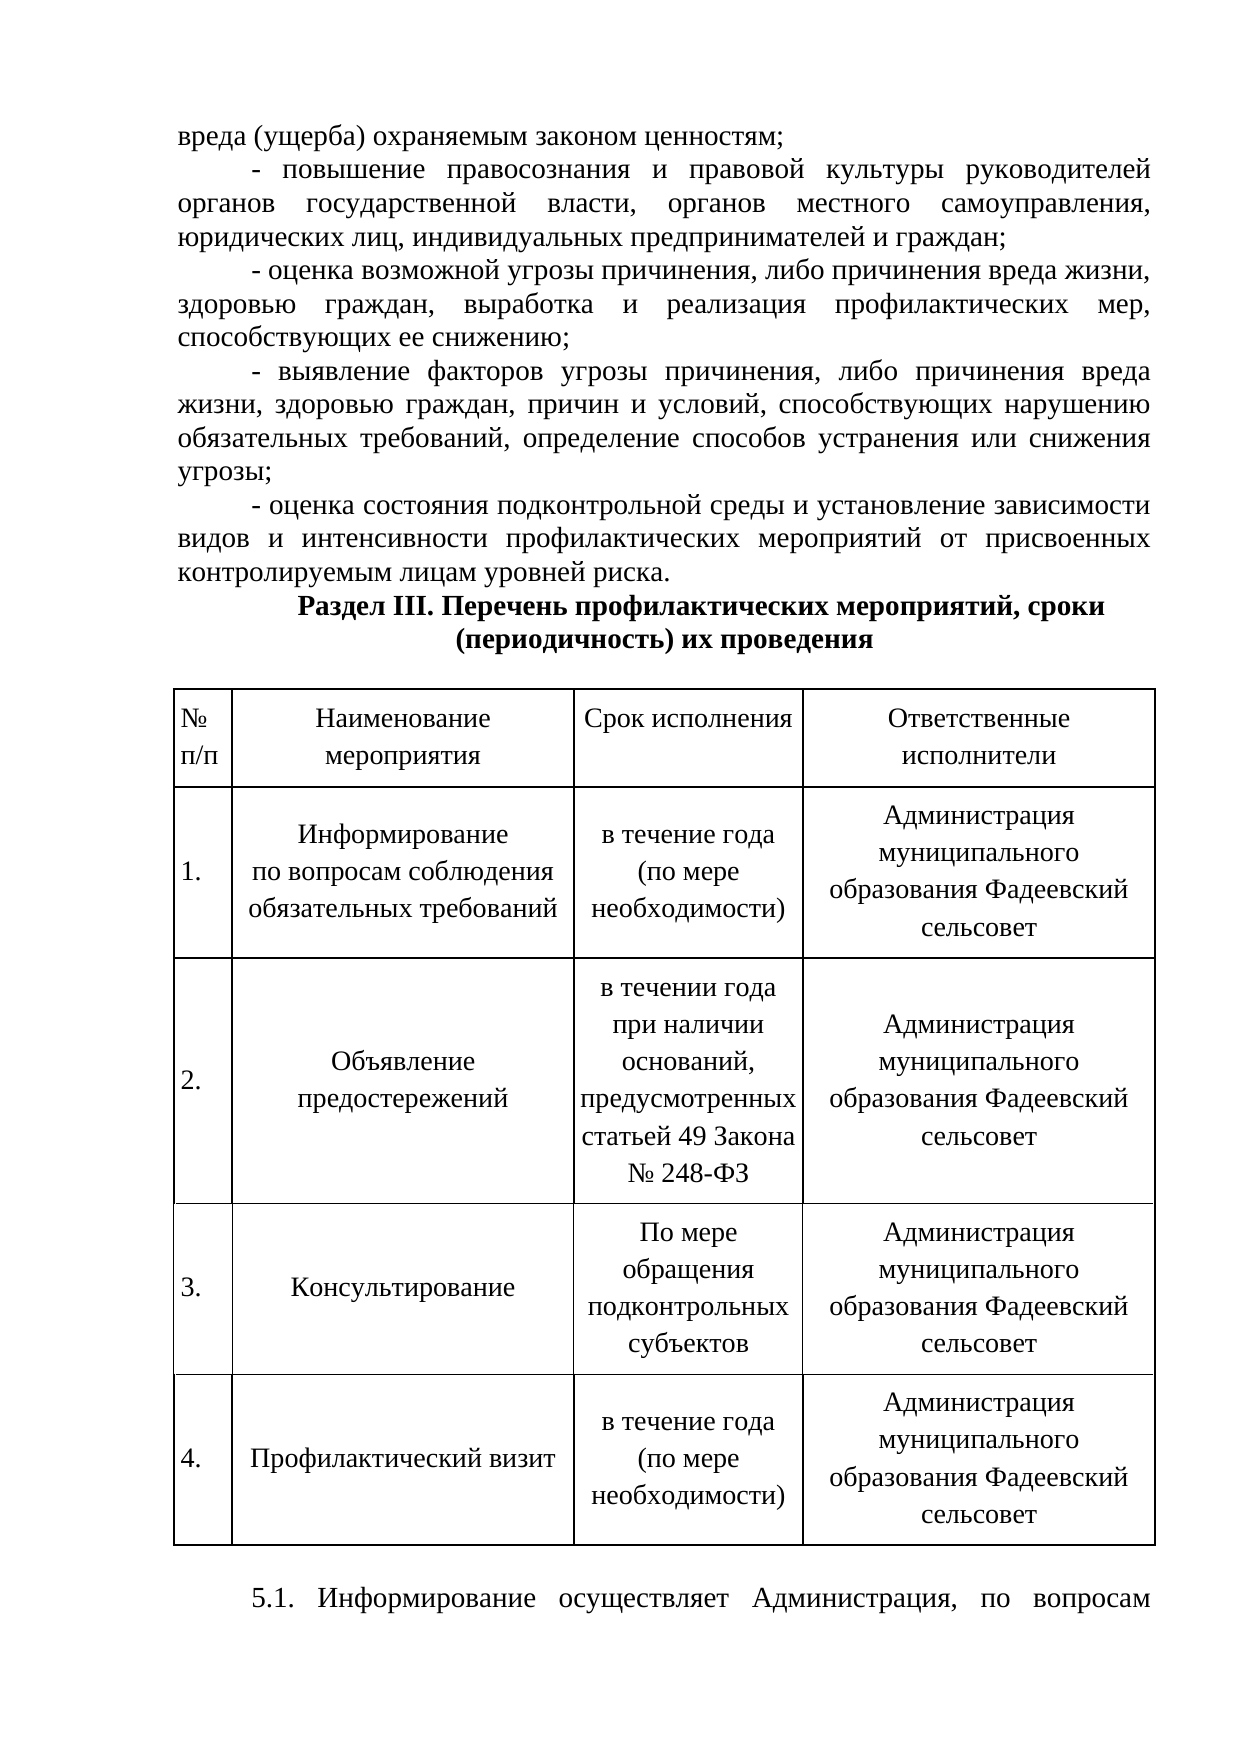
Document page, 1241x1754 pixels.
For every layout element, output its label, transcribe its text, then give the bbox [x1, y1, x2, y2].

table_cell По мере обращения подконтрольных субъектов [574, 1204, 802, 1373]
table_cell Администрация муниципального образования Фадеевский сельсовет [804, 788, 1154, 957]
text Раздел III. Перечень профилактических мероприятий, сроки (периодичность) их проведения [177, 588, 1152, 655]
table_cell Информирование по вопросам соблюдения обязательных требований [233, 788, 573, 957]
text - выявление факторов угрозы причинения, либо причинения вреда жизни, здоровью граждан, причин и условий, способствующих нарушению обязательных требований, определение способов устранения или снижения угрозы; [177, 353, 1152, 487]
table_cell Профилактический визит [233, 1375, 573, 1544]
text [177, 118, 1152, 152]
table_header Ответственные исполнители [804, 690, 1154, 786]
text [177, 1580, 1152, 1613]
table_cell Администрация муниципального образования Фадеевский сельсовет [804, 959, 1154, 1203]
table_cell в течение года (по мере необходимости) [575, 1375, 802, 1544]
table_cell Администрация муниципального образования Фадеевский сельсовет [803, 1203, 1154, 1373]
table_cell Консультирование [233, 1204, 573, 1373]
table_cell 3. [174, 1204, 232, 1373]
table_header Срок исполнения [575, 690, 802, 786]
table_header № п/п [175, 690, 231, 786]
text - оценка возможной угрозы причинения, либо причинения вреда жизни, здоровью граждан, выработка и реализация профилактических мер, способствующих ее снижению; [177, 252, 1152, 353]
table_cell 1. [175, 788, 231, 957]
table_cell 2. [175, 959, 231, 1203]
text - оценка состояния подконтрольной среды и установление зависимости видов и интенсивности профилактических мероприятий от присвоенных контролируемым лицам уровней риска. [177, 487, 1152, 588]
table_header Наименование мероприятия [233, 690, 573, 786]
table_cell Администрация муниципального образования Фадеевский сельсовет [804, 1374, 1154, 1544]
text - повышение правосознания и правовой культуры руководителей органов государственной власти, органов местного самоуправления, юридических лиц, индивидуальных предпринимателей и граждан; [177, 152, 1152, 252]
table_cell в течение года (по мере необходимости) [575, 788, 802, 957]
table_cell 4. [175, 1375, 231, 1544]
table_cell в течении года при наличии оснований, предусмотренных статьей 49 Закона № 248-ФЗ [575, 959, 802, 1203]
table_cell Объявление предостережений [233, 959, 573, 1203]
